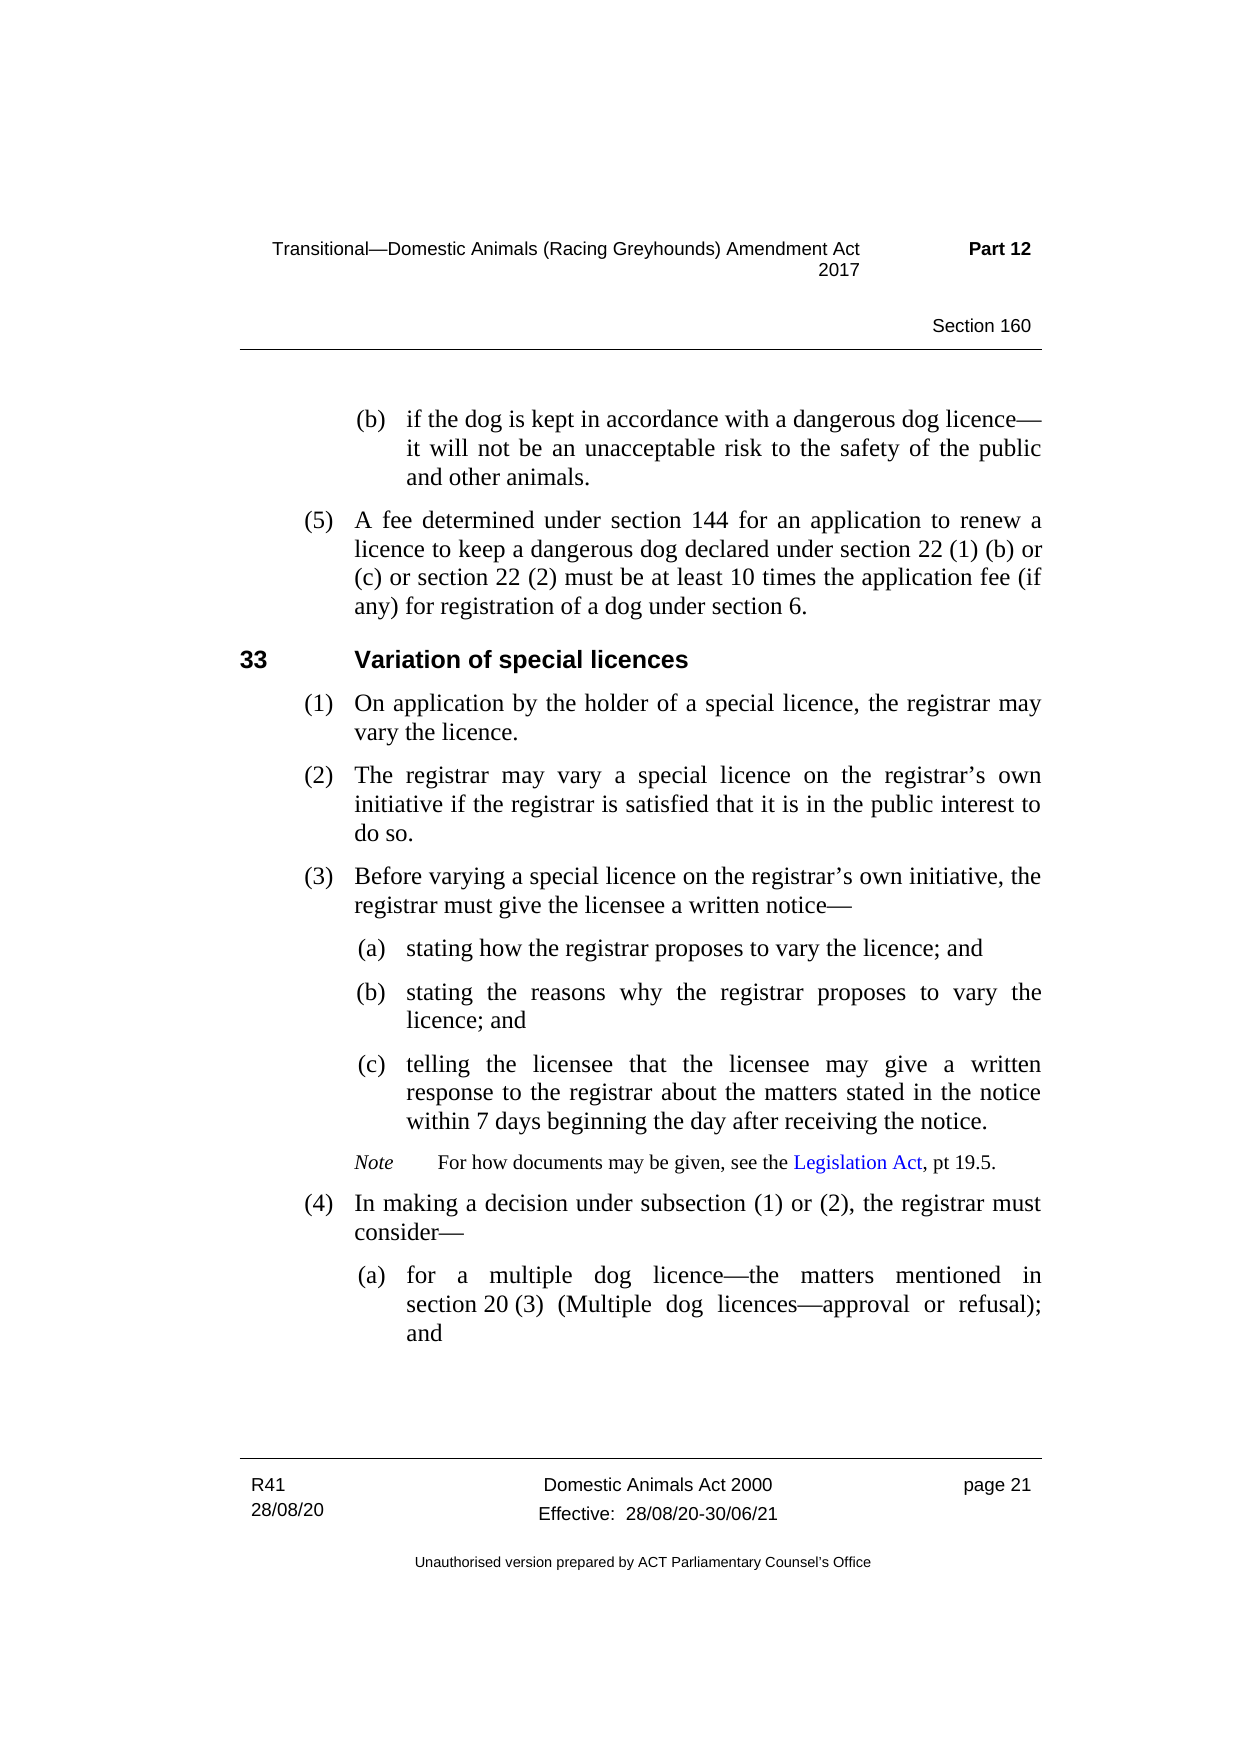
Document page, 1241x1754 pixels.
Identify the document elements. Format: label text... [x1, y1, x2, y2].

text 33 Variation of special licences [239, 645, 1042, 674]
text (3) Before varying a special licence on the registrar’s own initiative, the registrar must give the licensee a written notice— [239, 861, 1042, 919]
text (1) On application by the holder of a special licence, the registrar may vary the licence. [239, 688, 1042, 746]
text Note For how documents may be given, see the Legislation Act, pt 19.5. [354, 1149, 1042, 1174]
text (4) In making a decision under subsection (1) or (2), the registrar must consider— [239, 1188, 1042, 1246]
text (b) stating the reasons why the registrar proposes to vary the licence; and [239, 977, 1042, 1034]
text (b) if the dog is kept in accordance with a dangerous dog licence—it will not be an unacceptable risk to the safety of the public and other animals. [239, 404, 1042, 490]
text (5) A fee determined under section 144 for an application to renew a licence to keep a dangerous dog declared under section 22 (1) (b) or (c) or section 22 (2) must be at least 10 times the application fee (if any) for registration of a dog under section 6. [239, 505, 1042, 620]
text (a) for a multiple dog licence—the matters mentioned in section 20 (3) (Multiple dog licences—approval or refusal); and [239, 1260, 1042, 1347]
text (c) telling the licensee that the licensee may give a written response to the registrar about the matters stated in the notice within 7 days beginning the day after receiving the notice. [239, 1049, 1042, 1135]
text (a) stating how the registrar proposes to vary the licence; and [239, 933, 1042, 962]
text (2) The registrar may vary a special licence on the registrar’s own initiative if the registrar is satisfied that it is in the public interest to do so. [239, 760, 1042, 847]
